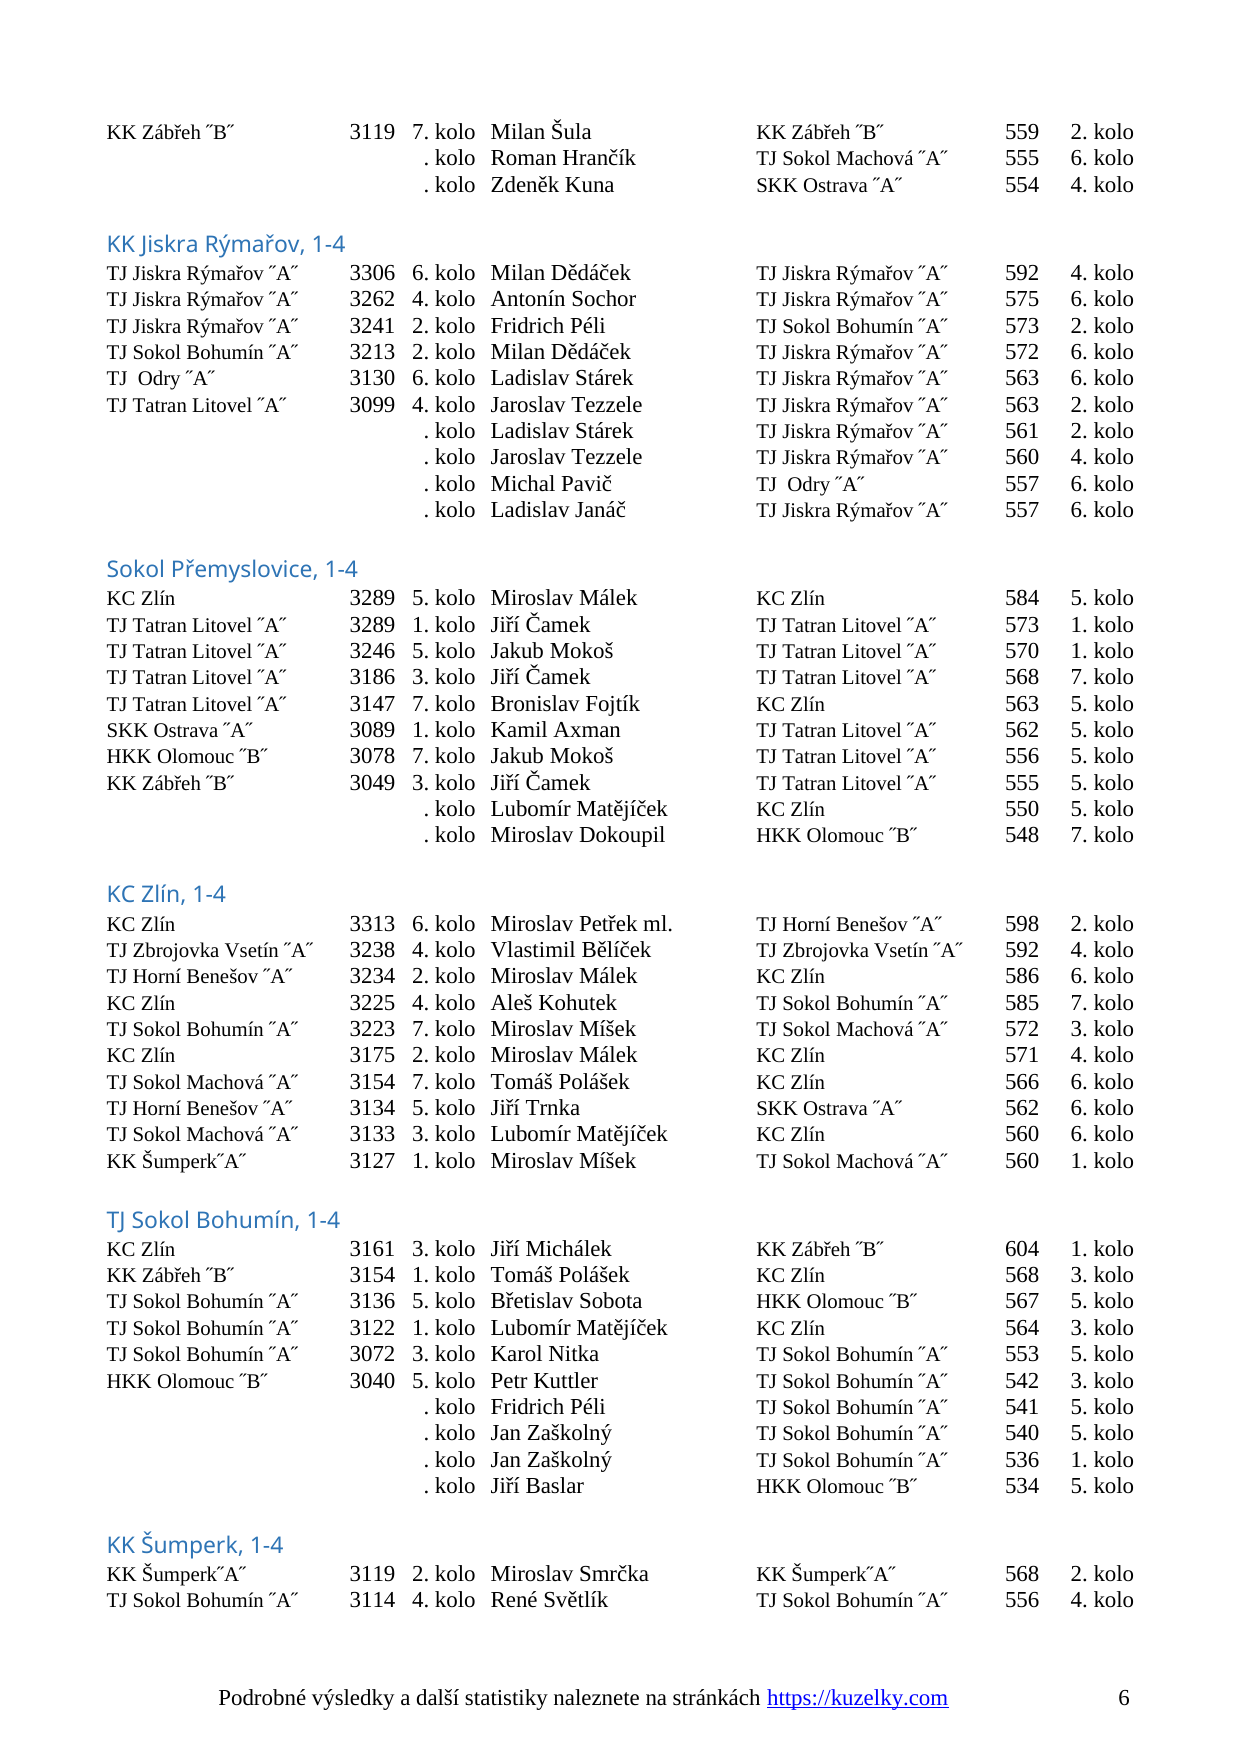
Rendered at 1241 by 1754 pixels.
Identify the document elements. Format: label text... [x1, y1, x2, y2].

text . kolo Jan Zaškolný TJ Sokol Bohumín ˝A˝ 540 5. kolo [106, 1419, 1134, 1446]
text KC Zlín 3175 2. kolo Miroslav Málek KC Zlín 571 4. kolo [106, 1041, 1134, 1068]
text TJ Jiskra Rýmařov ˝A˝ 3241 2. kolo Fridrich Péli TJ Sokol Bohumín ˝A˝ 573 2. kolo [106, 312, 1134, 338]
text KK Šumperk˝A˝ 3119 2. kolo Miroslav Smrčka KK Šumperk˝A˝ 568 2. kolo [106, 1560, 1134, 1587]
text TJ Horní Benešov ˝A˝ 3234 2. kolo Miroslav Málek KC Zlín 586 6. kolo [106, 962, 1134, 989]
subtitle KK Jiskra Rýmařov, 1-4 [106, 228, 1134, 259]
text TJ Zbrojovka Vsetín ˝A˝ 3238 4. kolo Vlastimil Bělíček TJ Zbrojovka Vsetín ˝A˝ 592 4. kolo [106, 936, 1134, 962]
subtitle KC Zlín, 1-4 [106, 878, 1134, 909]
text TJ Sokol Bohumín ˝A˝ 3072 3. kolo Karol Nitka TJ Sokol Bohumín ˝A˝ 553 5. kolo [106, 1340, 1134, 1367]
subtitle Sokol Přemyslovice, 1-4 [106, 553, 1134, 584]
text TJ Jiskra Rýmařov ˝A˝ 3262 4. kolo Antonín Sochor TJ Jiskra Rýmařov ˝A˝ 575 6. kolo [106, 285, 1134, 312]
text TJ Tatran Litovel ˝A˝ 3099 4. kolo Jaroslav Tezzele TJ Jiskra Rýmařov ˝A˝ 563 2. kolo [106, 391, 1134, 417]
text . kolo Roman Hrančík TJ Sokol Machová ˝A˝ 555 6. kolo [106, 144, 1134, 171]
text . kolo Jiří Baslar HKK Olomouc ˝B˝ 534 5. kolo [106, 1472, 1134, 1498]
text KC Zlín 3313 6. kolo Miroslav Petřek ml. TJ Horní Benešov ˝A˝ 598 2. kolo [106, 909, 1134, 936]
text KK Zábřeh ˝B˝ 3154 1. kolo Tomáš Polášek KC Zlín 568 3. kolo [106, 1261, 1134, 1288]
text TJ Sokol Bohumín ˝A˝ 3213 2. kolo Milan Dědáček TJ Jiskra Rýmařov ˝A˝ 572 6. kolo [106, 338, 1134, 364]
text TJ Tatran Litovel ˝A˝ 3147 7. kolo Bronislav Fojtík KC Zlín 563 5. kolo [106, 690, 1134, 716]
text KK Zábřeh ˝B˝ 3049 3. kolo Jiří Čamek TJ Tatran Litovel ˝A˝ 555 5. kolo [106, 769, 1134, 795]
text . kolo Ladislav Stárek TJ Jiskra Rýmařov ˝A˝ 561 2. kolo [106, 417, 1134, 443]
text KC Zlín 3289 5. kolo Miroslav Málek KC Zlín 584 5. kolo [106, 584, 1134, 611]
text KC Zlín 3161 3. kolo Jiří Michálek KK Zábřeh ˝B˝ 604 1. kolo [106, 1235, 1134, 1261]
text SKK Ostrava ˝A˝ 3089 1. kolo Kamil Axman TJ Tatran Litovel ˝A˝ 562 5. kolo [106, 716, 1134, 742]
text TJ Tatran Litovel ˝A˝ 3246 5. kolo Jakub Mokoš TJ Tatran Litovel ˝A˝ 570 1. kolo [106, 637, 1134, 663]
text . kolo Ladislav Janáč TJ Jiskra Rýmařov ˝A˝ 557 6. kolo [106, 496, 1134, 522]
text TJ Horní Benešov ˝A˝ 3134 5. kolo Jiří Trnka SKK Ostrava ˝A˝ 562 6. kolo [106, 1094, 1134, 1120]
text TJ Sokol Bohumín ˝A˝ 3223 7. kolo Miroslav Míšek TJ Sokol Machová ˝A˝ 572 3. kolo [106, 1015, 1134, 1041]
text . kolo Miroslav Dokoupil HKK Olomouc ˝B˝ 548 7. kolo [106, 821, 1134, 848]
text TJ Tatran Litovel ˝A˝ 3186 3. kolo Jiří Čamek TJ Tatran Litovel ˝A˝ 568 7. kolo [106, 663, 1134, 690]
text TJ Sokol Machová ˝A˝ 3133 3. kolo Lubomír Matějíček KC Zlín 560 6. kolo [106, 1120, 1134, 1147]
text KC Zlín 3225 4. kolo Aleš Kohutek TJ Sokol Bohumín ˝A˝ 585 7. kolo [106, 989, 1134, 1015]
text HKK Olomouc ˝B˝ 3040 5. kolo Petr Kuttler TJ Sokol Bohumín ˝A˝ 542 3. kolo [106, 1367, 1134, 1393]
text . kolo Michal Pavič TJ Odry ˝A˝ 557 6. kolo [106, 470, 1134, 496]
text TJ Sokol Bohumín ˝A˝ 3114 4. kolo René Světlík TJ Sokol Bohumín ˝A˝ 556 4. kolo [106, 1587, 1134, 1613]
text TJ Sokol Machová ˝A˝ 3154 7. kolo Tomáš Polášek KC Zlín 566 6. kolo [106, 1068, 1134, 1094]
subtitle KK Šumperk, 1-4 [106, 1529, 1134, 1560]
text TJ Odry ˝A˝ 3130 6. kolo Ladislav Stárek TJ Jiskra Rýmařov ˝A˝ 563 6. kolo [106, 364, 1134, 391]
text TJ Jiskra Rýmařov ˝A˝ 3306 6. kolo Milan Dědáček TJ Jiskra Rýmařov ˝A˝ 592 4. kolo [106, 259, 1134, 285]
text TJ Tatran Litovel ˝A˝ 3289 1. kolo Jiří Čamek TJ Tatran Litovel ˝A˝ 573 1. kolo [106, 611, 1134, 637]
text KK Zábřeh ˝B˝ 3119 7. kolo Milan Šula KK Zábřeh ˝B˝ 559 2. kolo [106, 118, 1134, 144]
text KK Šumperk˝A˝ 3127 1. kolo Miroslav Míšek TJ Sokol Machová ˝A˝ 560 1. kolo [106, 1147, 1134, 1173]
text . kolo Jaroslav Tezzele TJ Jiskra Rýmařov ˝A˝ 560 4. kolo [106, 443, 1134, 470]
text TJ Sokol Bohumín ˝A˝ 3136 5. kolo Břetislav Sobota HKK Olomouc ˝B˝ 567 5. kolo [106, 1288, 1134, 1314]
text . kolo Fridrich Péli TJ Sokol Bohumín ˝A˝ 541 5. kolo [106, 1393, 1134, 1419]
subtitle TJ Sokol Bohumín, 1-4 [106, 1204, 1134, 1235]
text . kolo Jan Zaškolný TJ Sokol Bohumín ˝A˝ 536 1. kolo [106, 1446, 1134, 1472]
text . kolo Zdeněk Kuna SKK Ostrava ˝A˝ 554 4. kolo [106, 171, 1134, 197]
text HKK Olomouc ˝B˝ 3078 7. kolo Jakub Mokoš TJ Tatran Litovel ˝A˝ 556 5. kolo [106, 742, 1134, 769]
text TJ Sokol Bohumín ˝A˝ 3122 1. kolo Lubomír Matějíček KC Zlín 564 3. kolo [106, 1314, 1134, 1340]
text . kolo Lubomír Matějíček KC Zlín 550 5. kolo [106, 795, 1134, 821]
